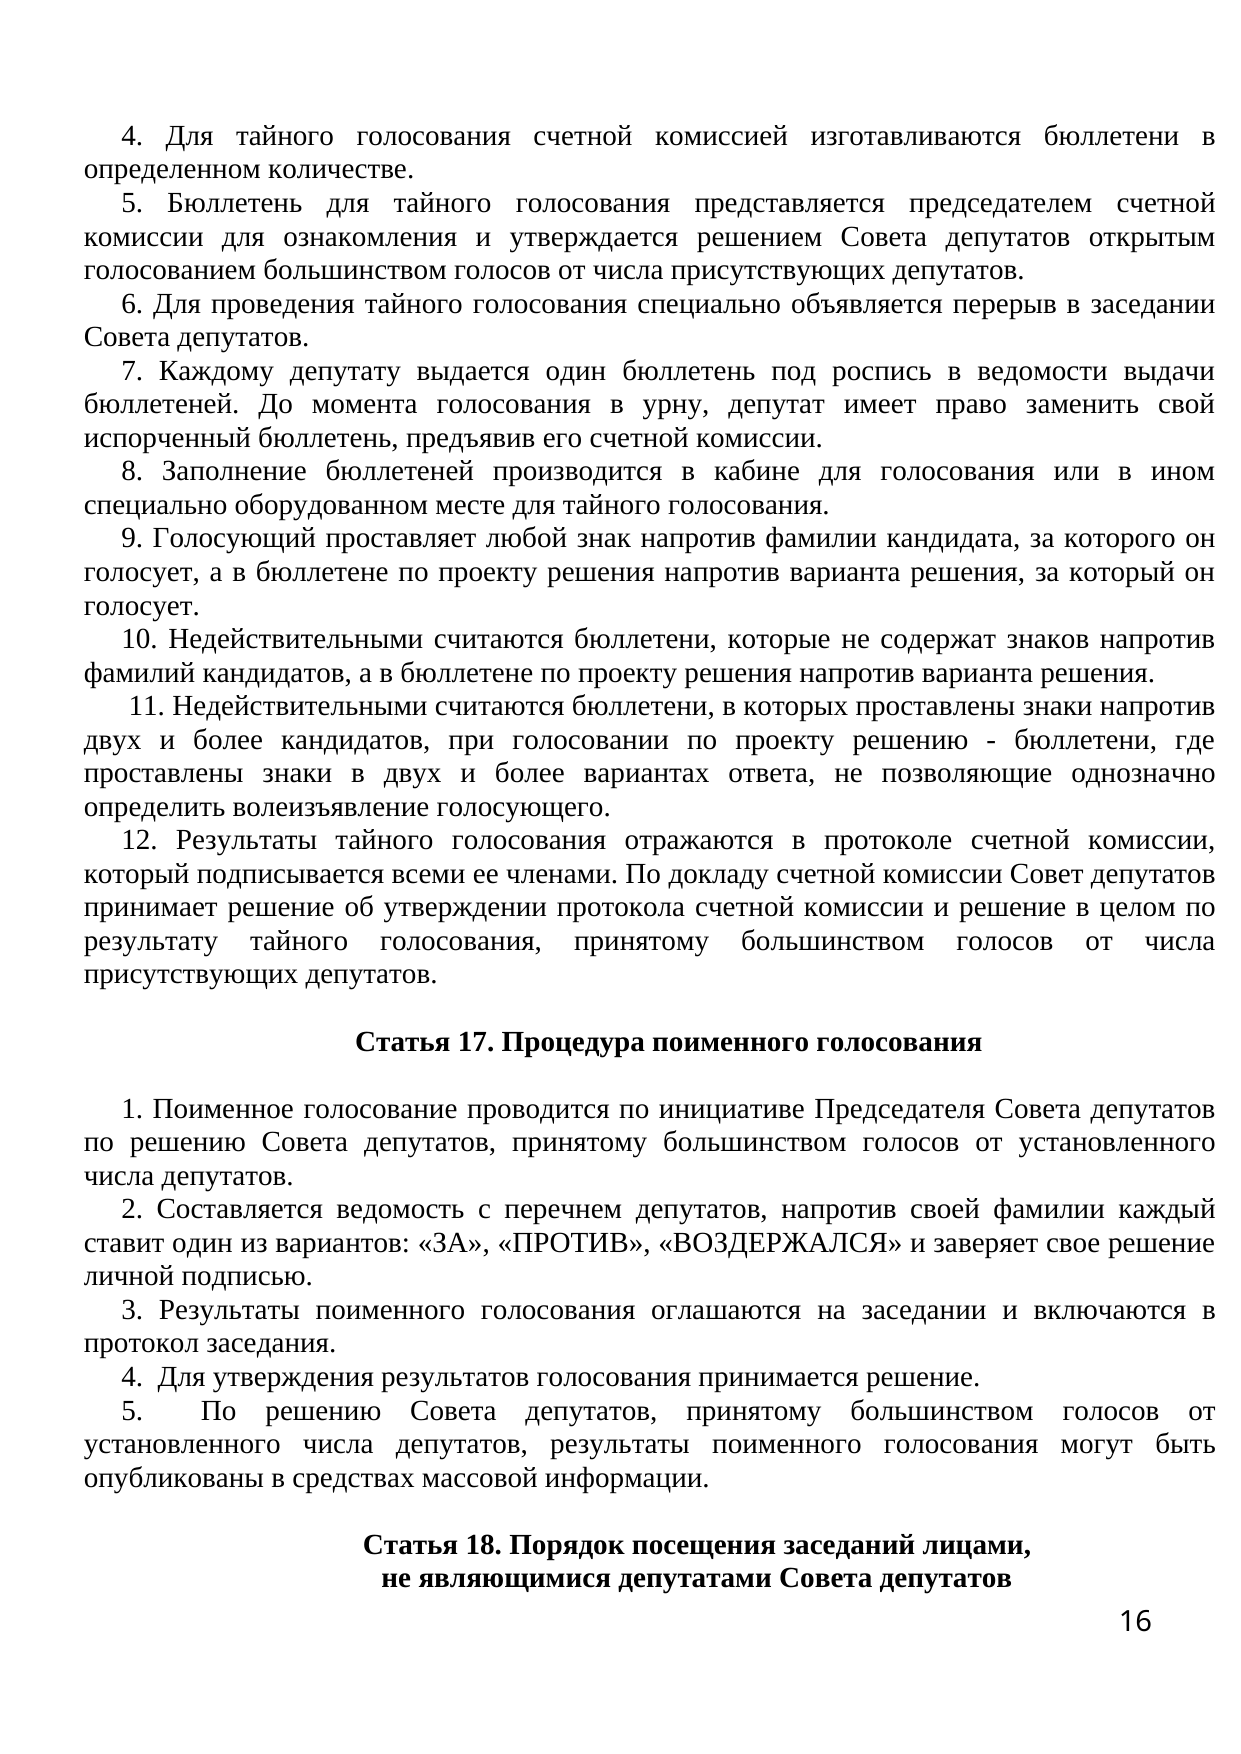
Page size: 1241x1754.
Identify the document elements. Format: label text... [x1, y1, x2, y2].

text 5. По решению Совета депутатов, принятому большинством голосов от установленного числа депутатов, результаты поименного голосования могут быть опубликованы в средствах массовой информации. [83, 1393, 1217, 1493]
text Статья 18. Порядок посещения заседаний лицами, [177, 1527, 1217, 1560]
text 3. Результаты поименного голосования оглашаются на заседании и включаются в протокол заседания. [83, 1292, 1217, 1359]
text Статья 17. Процедура поименного голосования [83, 1024, 1217, 1057]
text 6. Для проведения тайного голосования специально объявляется перерыв в заседании Совета депутатов. [83, 286, 1217, 353]
text 4. Для тайного голосования счетной комиссией изготавливаются бюллетени в определенном количестве. [83, 118, 1217, 185]
text 1. Поименное голосование проводится по инициативе Председателя Совета депутатов по решению Совета депутатов, принятому большинством голосов от установленного числа депутатов. [83, 1091, 1217, 1191]
text 10. Недействительными считаются бюллетени, которые не содержат знаков напротив фамилий кандидатов, а в бюллетене по проекту решения напротив варианта решения. [83, 621, 1217, 688]
text 7. Каждому депутату выдается один бюллетень под роспись в ведомости выдачи бюллетеней. До момента голосования в урну, депутат имеет право заменить свой испорченный бюллетень, предъявив его счетной комиссии. [83, 353, 1217, 453]
text 11. Недействительными считаются бюллетени, в которых проставлены знаки напротив двух и более кандидатов, при голосовании по проекту решению - бюллетени, где проставлены знаки в двух и более вариантах ответа, не позволяющие однозначно определить волеизъявление голосующего. [83, 688, 1217, 822]
text 5. Бюллетень для тайного голосования представляется председателем счетной комиссии для ознакомления и утверждается решением Совета депутатов открытым голосованием большинством голосов от числа присутствующих депутатов. [83, 185, 1217, 286]
text 4. Для утверждения результатов голосования принимается решение. [83, 1359, 1217, 1393]
text 8. Заполнение бюллетеней производится в кабине для голосования или в ином специально оборудованном месте для тайного голосования. [83, 453, 1217, 521]
text 9. Голосующий проставляет любой знак напротив фамилии кандидата, за которого он голосует, а в бюллетене по проекту решения напротив варианта решения, за который он голосует. [83, 521, 1217, 621]
text 2. Составляется ведомость с перечнем депутатов, напротив своей фамилии каждый ставит один из вариантов: «ЗА», «ПРОТИВ», «ВОЗДЕРЖАЛСЯ» и заверяет свое решение личной подписью. [83, 1191, 1217, 1292]
text 12. Результаты тайного голосования отражаются в протоколе счетной комиссии, который подписывается всеми ее членами. По докладу счетной комиссии Совет депутатов принимает решение об утверждении протокола счетной комиссии и решение в целом по результату тайного голосования, принятому большинством голосов от числа присутствующих депутатов. [83, 822, 1217, 990]
text не являющимися депутатами Совета депутатов [177, 1560, 1217, 1594]
